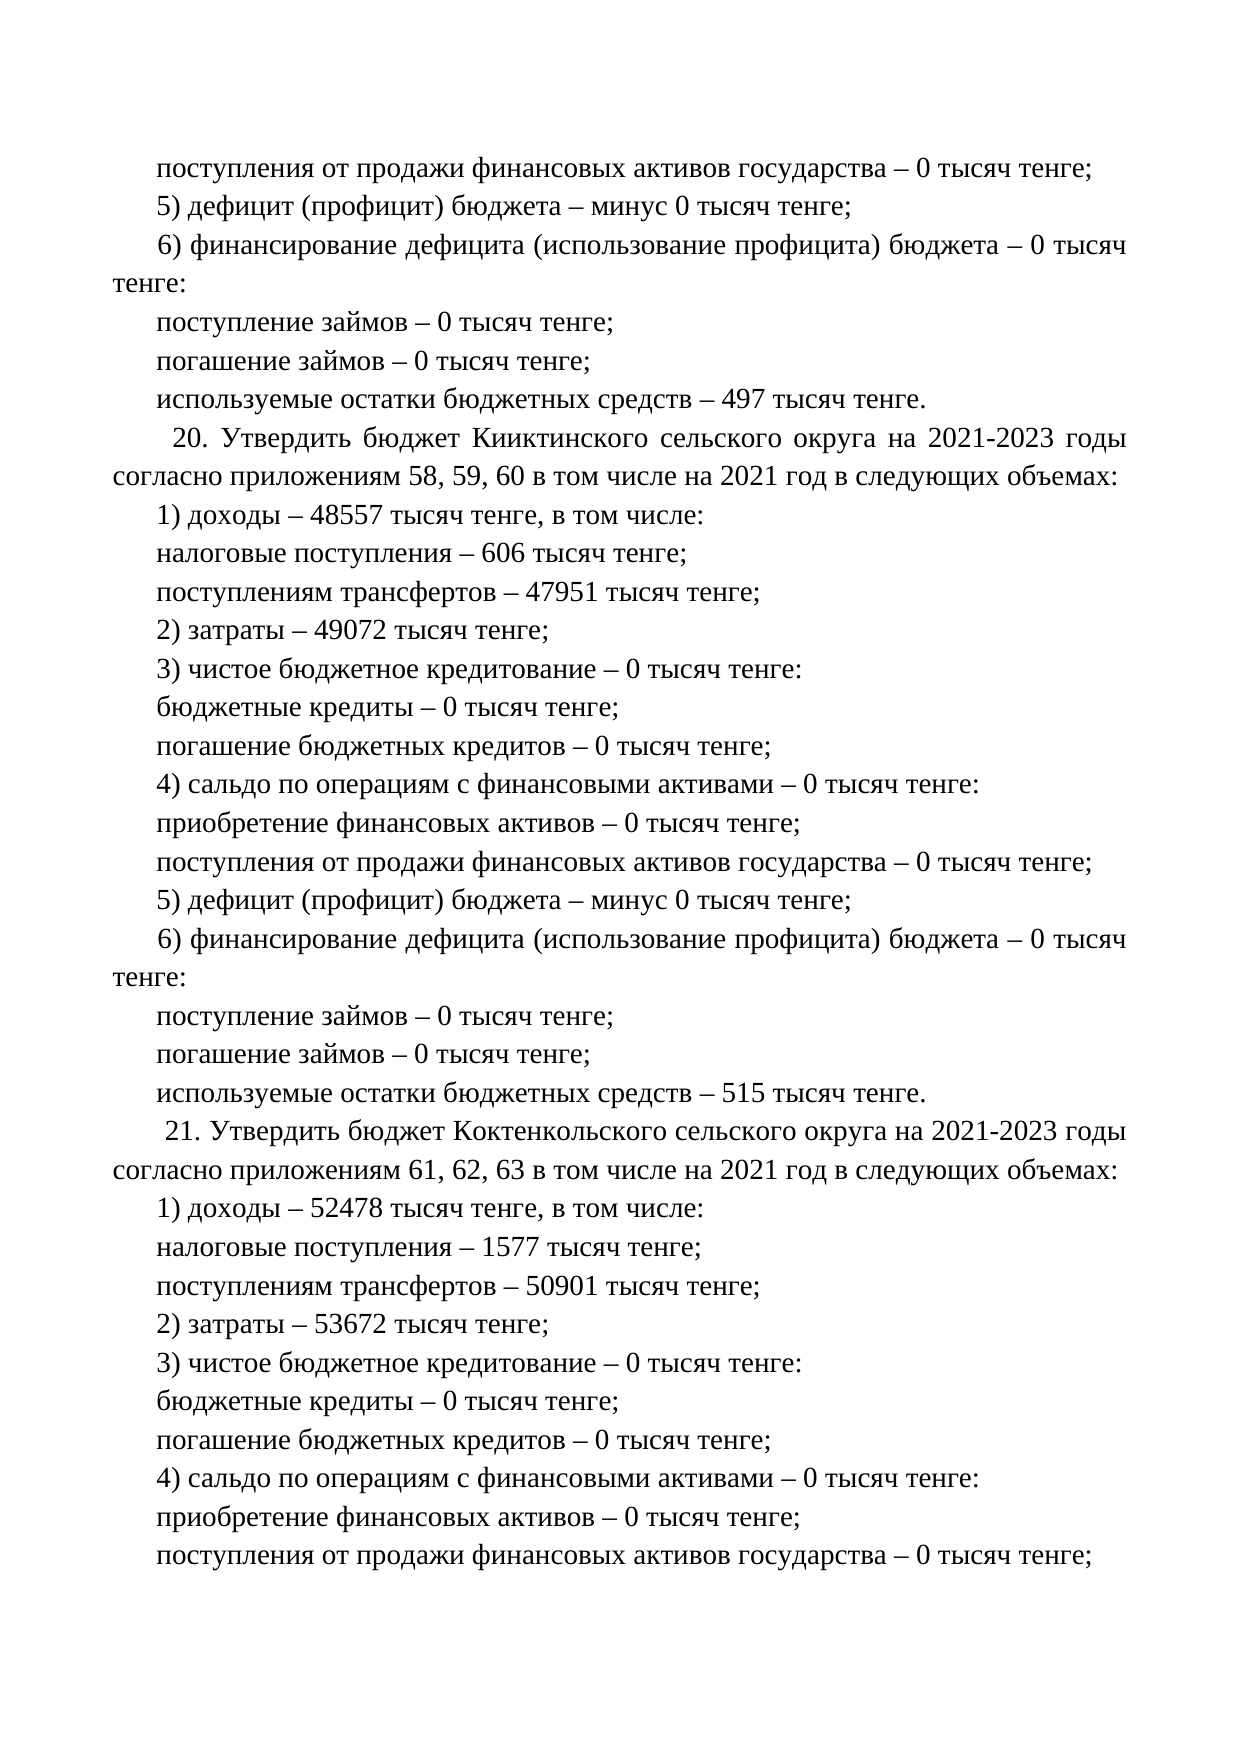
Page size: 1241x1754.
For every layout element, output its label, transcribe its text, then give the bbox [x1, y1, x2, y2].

text 4) сальдо по операциям с финансовыми активами – 0 тысяч тенге: [112, 767, 1128, 800]
text поступления от продажи финансовых активов государства – 0 тысяч тенге; [112, 1537, 1128, 1571]
text 1) доходы – 52478 тысяч тенге, в том числе: [112, 1191, 1128, 1224]
text бюджетные кредиты – 0 тысяч тенге; [112, 689, 1128, 723]
text поступлениям трансфертов – 50901 тысяч тенге; [112, 1268, 1128, 1301]
text погашение бюджетных кредитов – 0 тысяч тенге; [112, 728, 1128, 762]
text налоговые поступления – 606 тысяч тенге; [112, 535, 1128, 569]
text 5) дефицит (профицит) бюджета – минус 0 тысяч тенге; [112, 188, 1128, 222]
text бюджетные кредиты – 0 тысяч тенге; [112, 1383, 1128, 1417]
text 2) затраты – 53672 тысяч тенге; [112, 1306, 1128, 1340]
text поступлениям трансфертов – 47951 тысяч тенге; [112, 574, 1128, 607]
text 20. Утвердить бюджет Кииктинского сельского округа на 2021-2023 годы согласно приложениям 58, 59, 60 в том числе на 2021 год в следующих объемах: [112, 420, 1128, 492]
text 4) сальдо по операциям с финансовыми активами – 0 тысяч тенге: [112, 1460, 1128, 1494]
text поступления от продажи финансовых активов государства – 0 тысяч тенге; [112, 150, 1128, 183]
text поступления от продажи финансовых активов государства – 0 тысяч тенге; [112, 844, 1128, 877]
text 3) чистое бюджетное кредитование – 0 тысяч тенге: [112, 651, 1128, 684]
text приобретение финансовых активов – 0 тысяч тенге; [112, 1499, 1128, 1532]
text налоговые поступления – 1577 тысяч тенге; [112, 1229, 1128, 1263]
text погашение бюджетных кредитов – 0 тысяч тенге; [112, 1422, 1128, 1455]
text 2) затраты – 49072 тысяч тенге; [112, 612, 1128, 646]
text 21. Утвердить бюджет Коктенкольского сельского округа на 2021-2023 годы согласно приложениям 61, 62, 63 в том числе на 2021 год в следующих объемах: [112, 1113, 1128, 1186]
text 1) доходы – 48557 тысяч тенге, в том числе: [112, 497, 1128, 530]
text приобретение финансовых активов – 0 тысяч тенге; [112, 805, 1128, 839]
text 6) финансирование дефицита (использование профицита) бюджета – 0 тысяч тенге: [112, 227, 1128, 299]
text используемые остатки бюджетных средств – 497 тысяч тенге. [112, 381, 1128, 415]
text поступление займов – 0 тысяч тенге; [112, 304, 1128, 338]
text 6) финансирование дефицита (использование профицита) бюджета – 0 тысяч тенге: [112, 921, 1128, 993]
text погашение займов – 0 тысяч тенге; [112, 343, 1128, 376]
text погашение займов – 0 тысяч тенге; [112, 1036, 1128, 1070]
text поступление займов – 0 тысяч тенге; [112, 998, 1128, 1031]
text 3) чистое бюджетное кредитование – 0 тысяч тенге: [112, 1345, 1128, 1378]
text используемые остатки бюджетных средств – 515 тысяч тенге. [112, 1075, 1128, 1108]
text 5) дефицит (профицит) бюджета – минус 0 тысяч тенге; [112, 882, 1128, 916]
